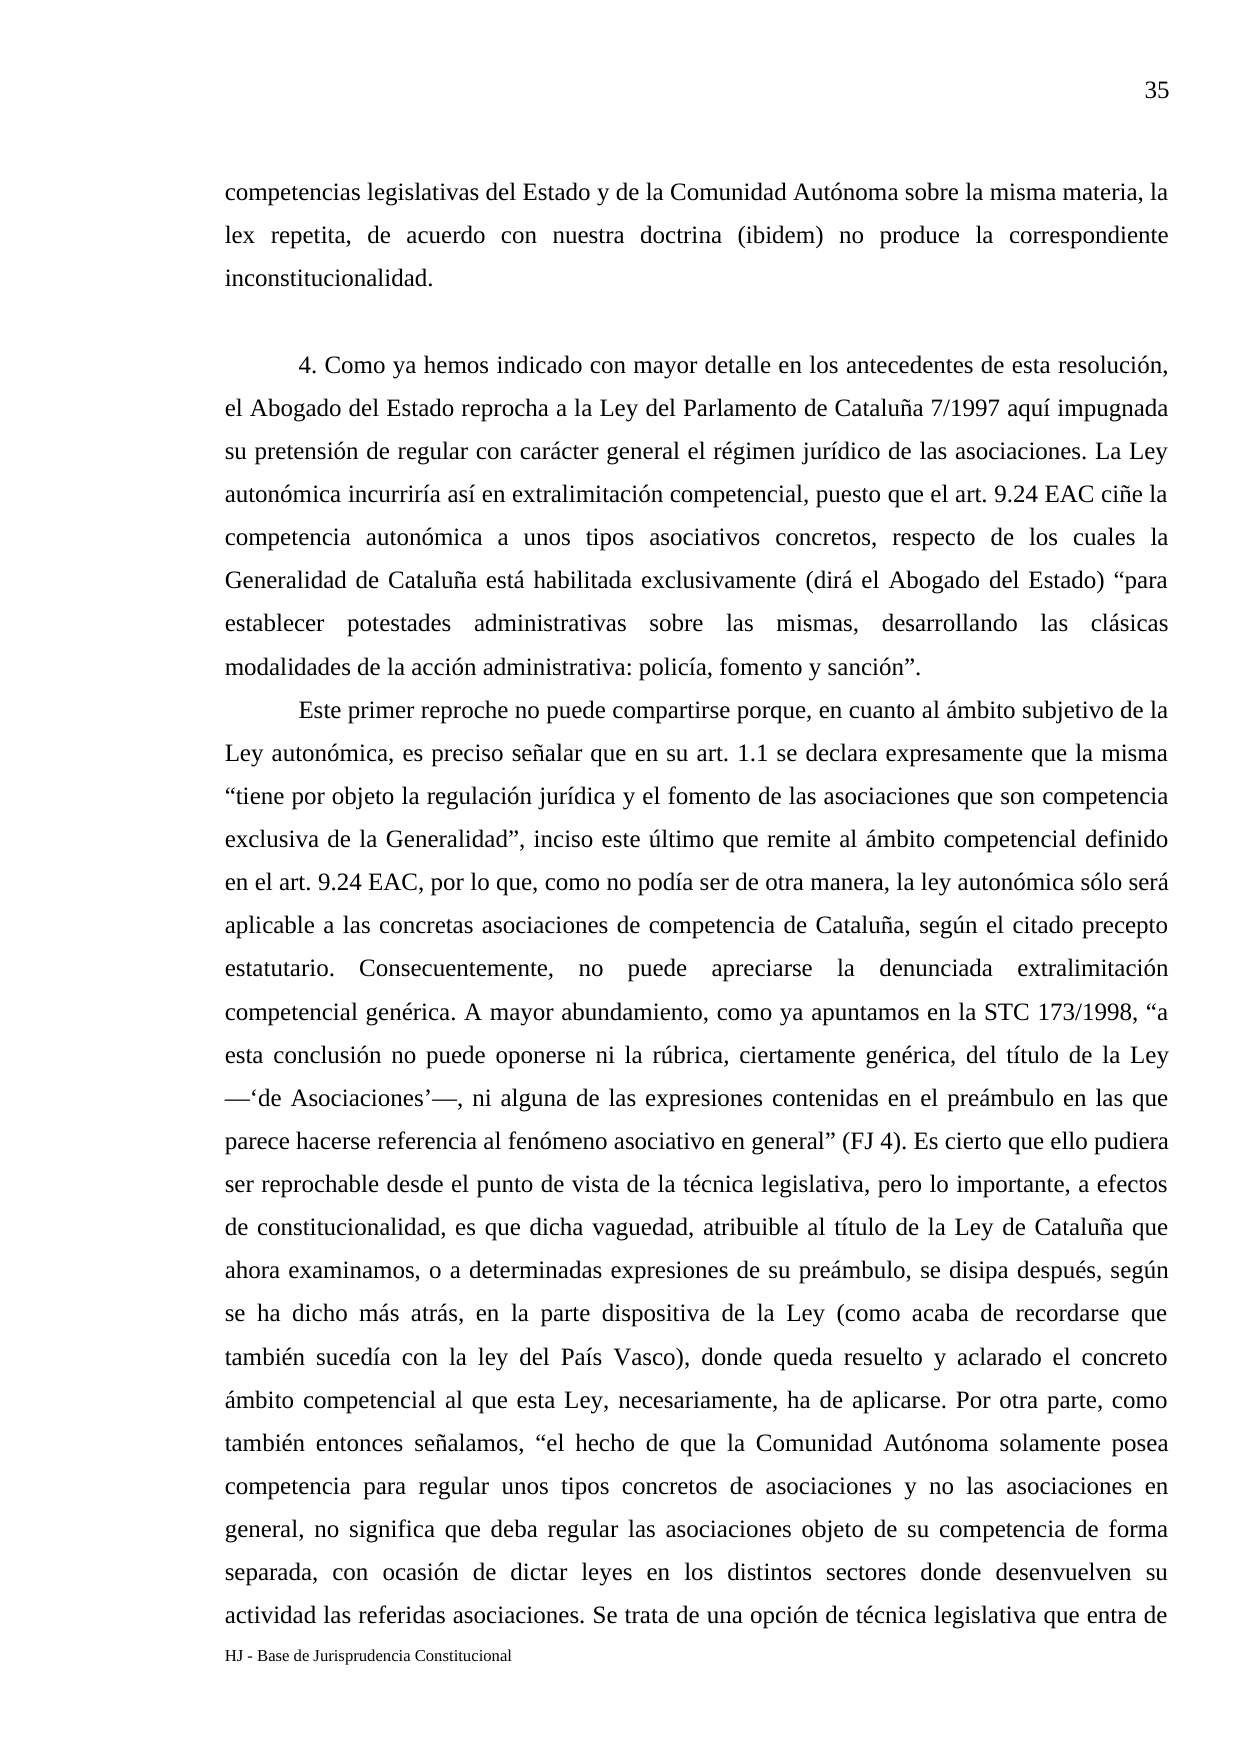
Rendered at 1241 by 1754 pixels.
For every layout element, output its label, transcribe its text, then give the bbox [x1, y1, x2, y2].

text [224, 695, 1169, 1629]
text 4. Como ya hemos indicado con mayor detalle en los antecedentes de esta resolución, el Abogado del Estado reprocha a la Ley del Parlamento de Cataluña 7/1997 aquí impugnada su pretensión de regular con carácter general el régimen jurídico de las asociaciones. La Ley autonómica incurriría así en extralimitación competencial, puesto que el art. 9.24 EAC ciñe la competencia autonómica a unos tipos asociativos concretos, respecto de los cuales la Generalidad de Cataluña está habilitada exclusivamente (dirá el Abogado del Estado) “para establecer potestades administrativas sobre las mismas, desarrollando las clásicas modalidades de la acción administrativa: policía, fomento y sanción”. [224, 350, 1169, 680]
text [224, 177, 1169, 292]
